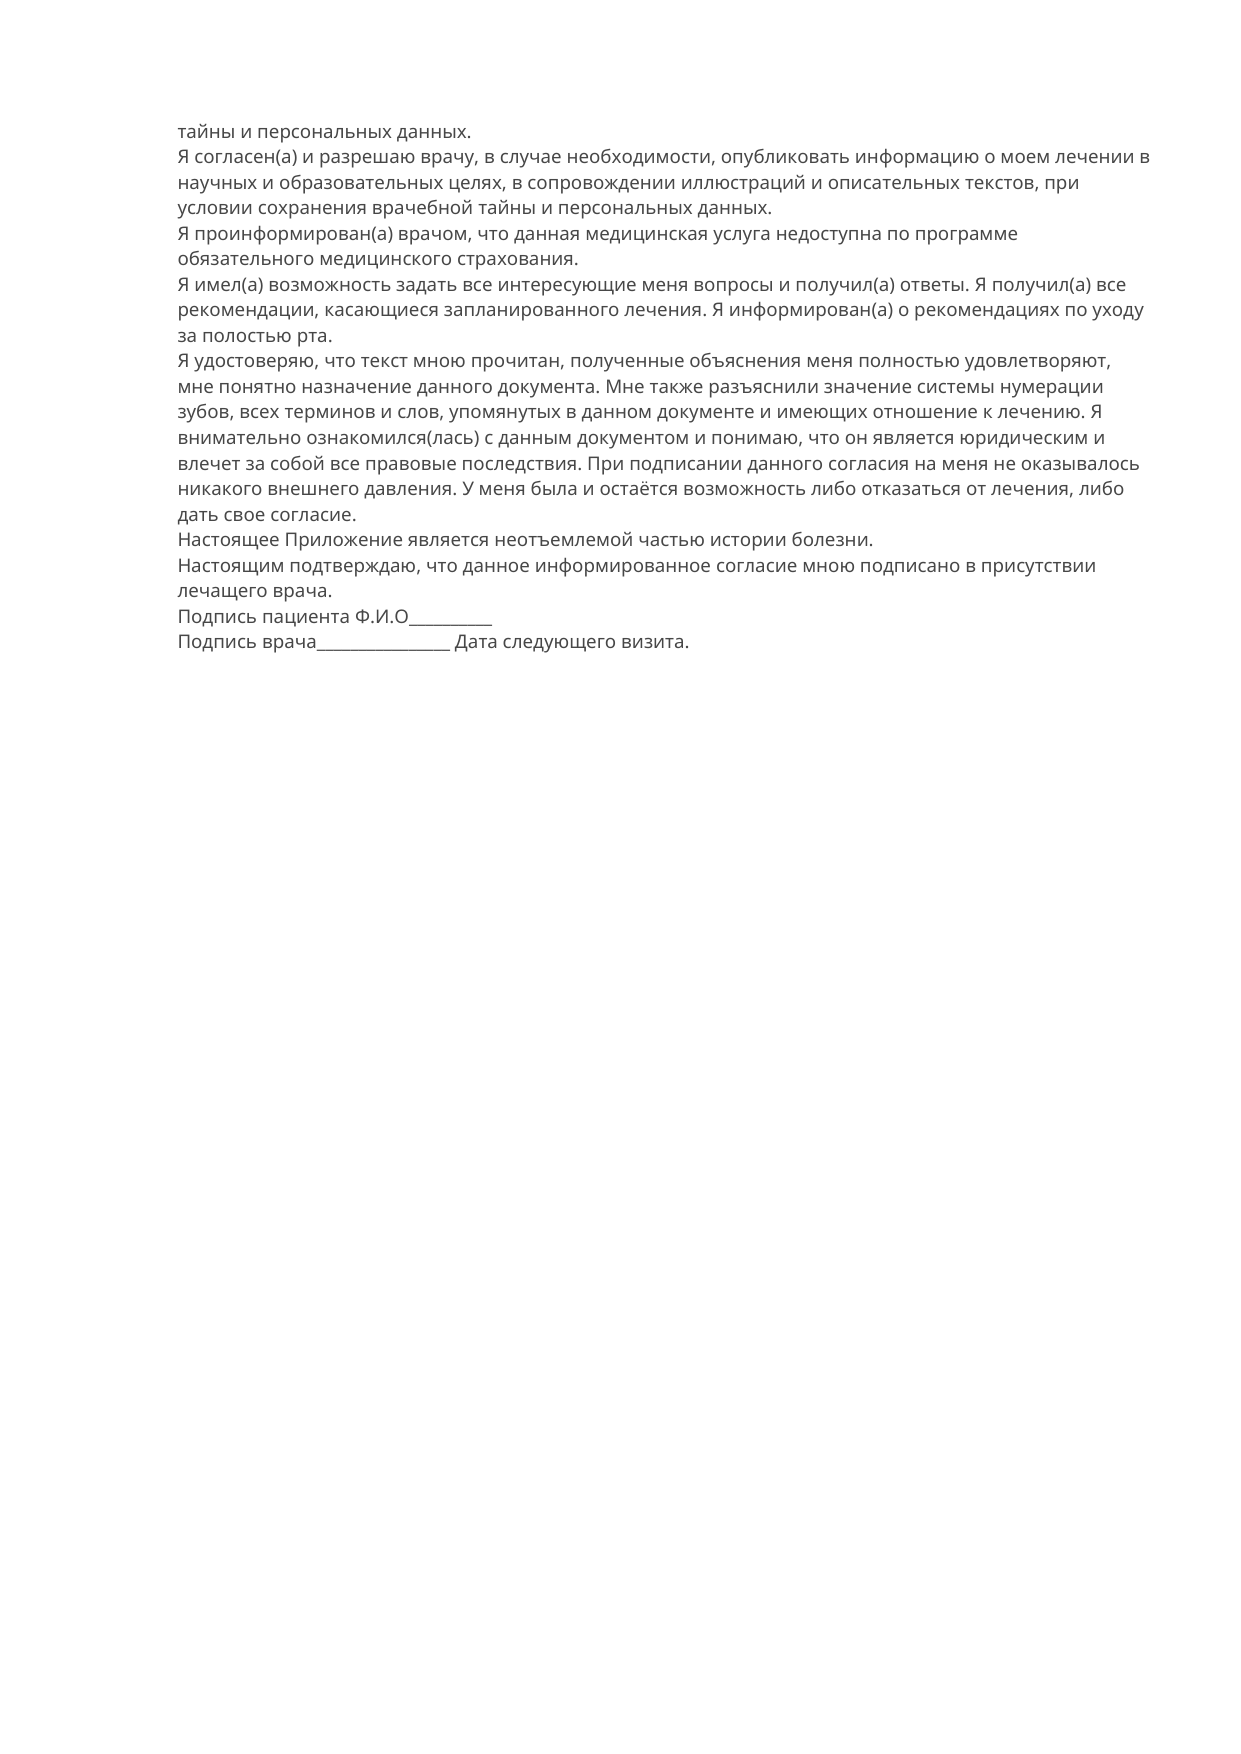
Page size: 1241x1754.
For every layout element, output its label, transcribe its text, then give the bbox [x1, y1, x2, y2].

text Подпись пациента Ф.И.О__________ [177, 603, 1152, 628]
text Подпись врача________________ Дата следующего визита. [177, 628, 1152, 654]
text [177, 118, 1152, 603]
